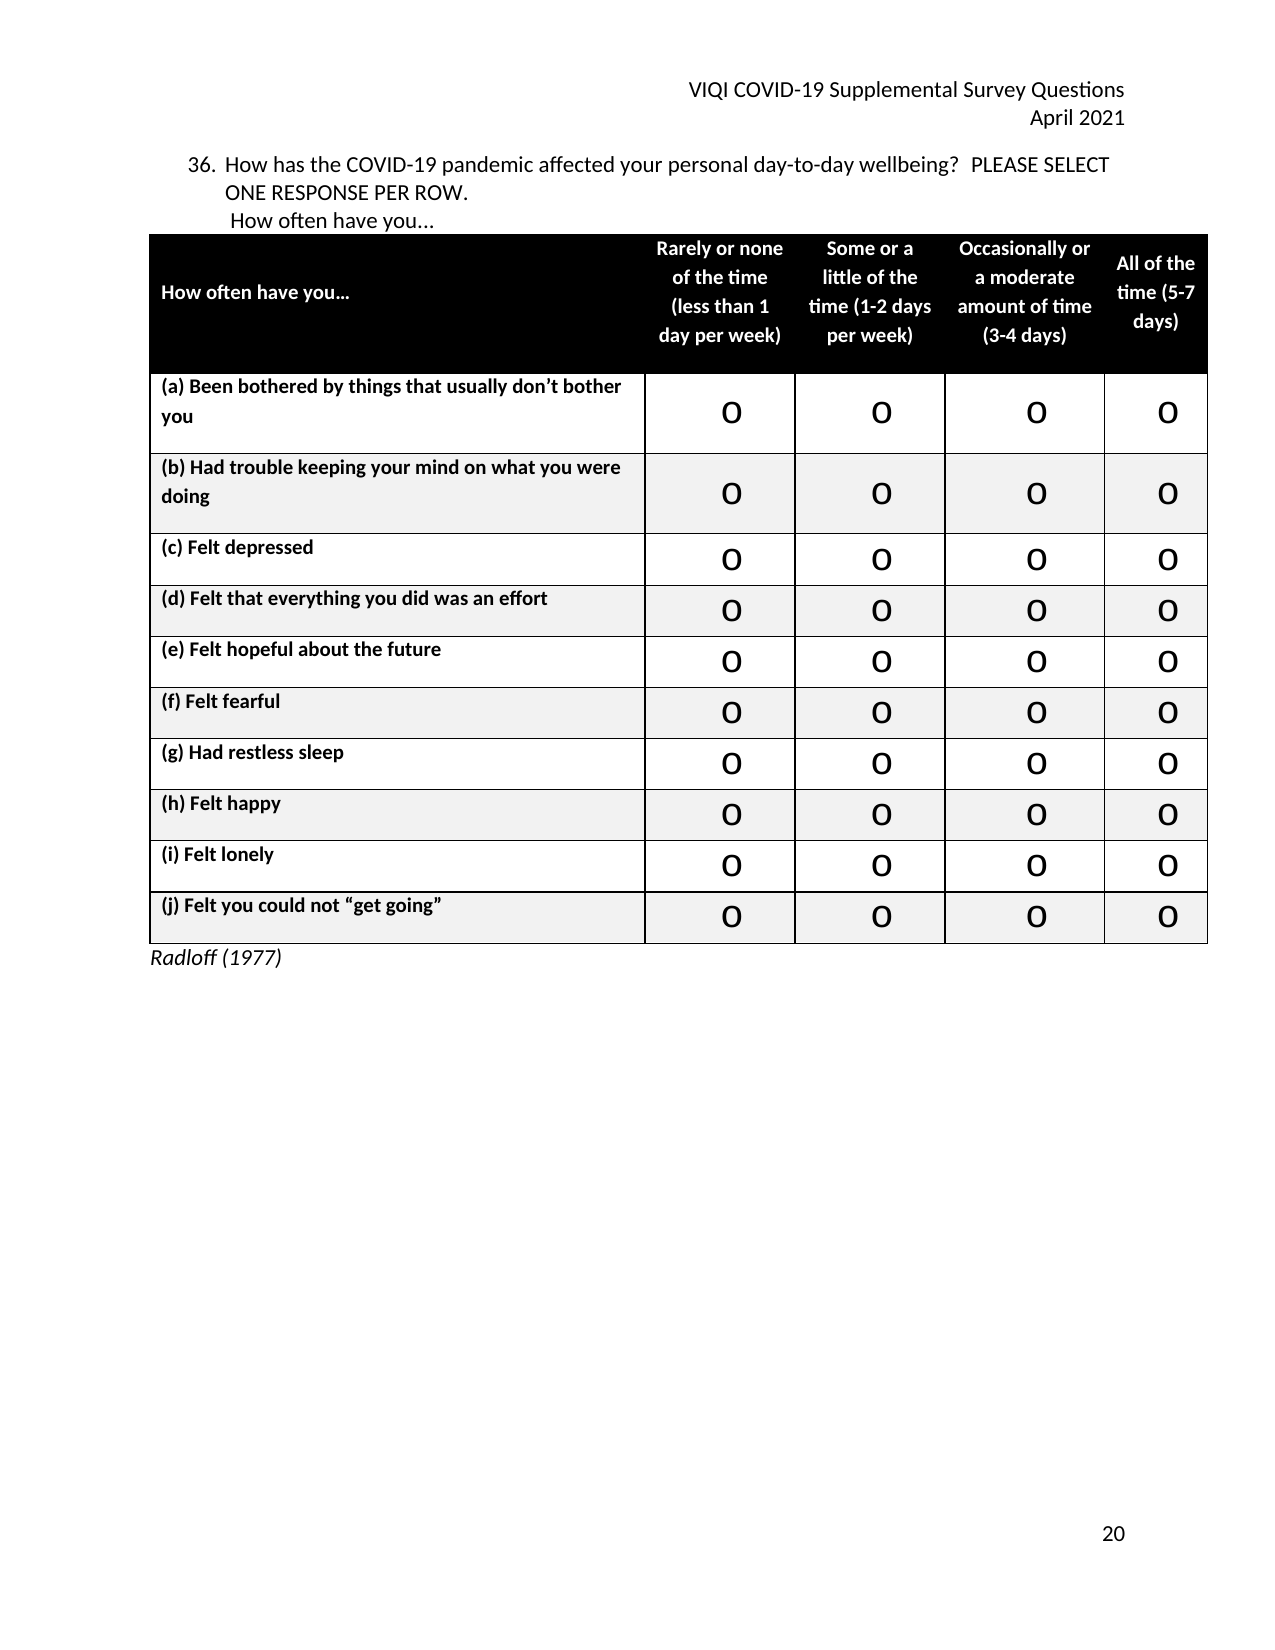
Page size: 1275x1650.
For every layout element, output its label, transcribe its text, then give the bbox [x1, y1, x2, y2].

table_cell [946, 586, 1104, 636]
table_cell (g) Had restless sleep [151, 739, 644, 789]
table_cell [1105, 586, 1207, 636]
table_cell (j) Felt you could not “get going” [151, 893, 644, 942]
table_cell [796, 586, 944, 636]
table_cell [646, 739, 794, 789]
table_cell [1105, 454, 1207, 533]
table_cell [646, 454, 794, 533]
table_cell [646, 374, 794, 453]
table_cell [1105, 739, 1207, 789]
table_cell [946, 637, 1104, 687]
table_header Rarely or none of the time (less than 1 day per week) [646, 235, 794, 373]
table_cell [1105, 534, 1207, 584]
table_cell [1105, 841, 1207, 891]
table_cell [1105, 790, 1207, 840]
table_header Occasionally or a moderate amount of time (3-4 days) [946, 235, 1104, 373]
table_cell [1105, 893, 1207, 942]
table_cell [646, 534, 794, 584]
table_cell [946, 841, 1104, 891]
table_cell [946, 454, 1104, 533]
table_cell [646, 841, 794, 891]
table_cell [796, 534, 944, 584]
table_cell [796, 637, 944, 687]
table_header All of the time (5-7 days) [1105, 235, 1207, 373]
table_cell [1105, 637, 1207, 687]
table_cell [646, 586, 794, 636]
table_cell [946, 790, 1104, 840]
table_header How often have you… [151, 235, 644, 373]
table_cell [796, 790, 944, 840]
table_cell [796, 688, 944, 738]
table_cell [1105, 374, 1207, 453]
table_cell [646, 637, 794, 687]
table_cell [796, 893, 944, 942]
table_cell [796, 739, 944, 789]
table_cell [946, 893, 1104, 942]
table_cell [796, 374, 944, 453]
table_cell [946, 688, 1104, 738]
table_cell (i) Felt lonely [151, 841, 644, 891]
table_cell (e) Felt hopeful about the future [151, 637, 644, 687]
table_cell [946, 534, 1104, 584]
table_cell [946, 374, 1104, 453]
table_cell (a) Been bothered by things that usually don’t bother you [151, 374, 644, 453]
table_cell [1105, 688, 1207, 738]
table_cell (c) Felt depressed [151, 534, 644, 584]
table_cell [646, 893, 794, 942]
table_cell (h) Felt happy [151, 790, 644, 840]
table_cell (d) Felt that everything you did was an effort [151, 586, 644, 636]
table_cell [646, 790, 794, 840]
table_cell (f) Felt fearful [151, 688, 644, 738]
table_cell [646, 688, 794, 738]
text Radloff (1977) [150, 944, 1125, 972]
list How has the COVID-19 pandemic affected your personal day-to-day wellbeing? PLEASE SELECT ONE RESPONSE PER ROW. How often have you... [187, 150, 1125, 234]
table_header Some or a little of the time (1-2 days per week) [796, 235, 944, 373]
table_cell (b) Had trouble keeping your mind on what you were doing [151, 454, 644, 533]
table_cell [796, 841, 944, 891]
table_cell [796, 454, 944, 533]
table_cell [946, 739, 1104, 789]
